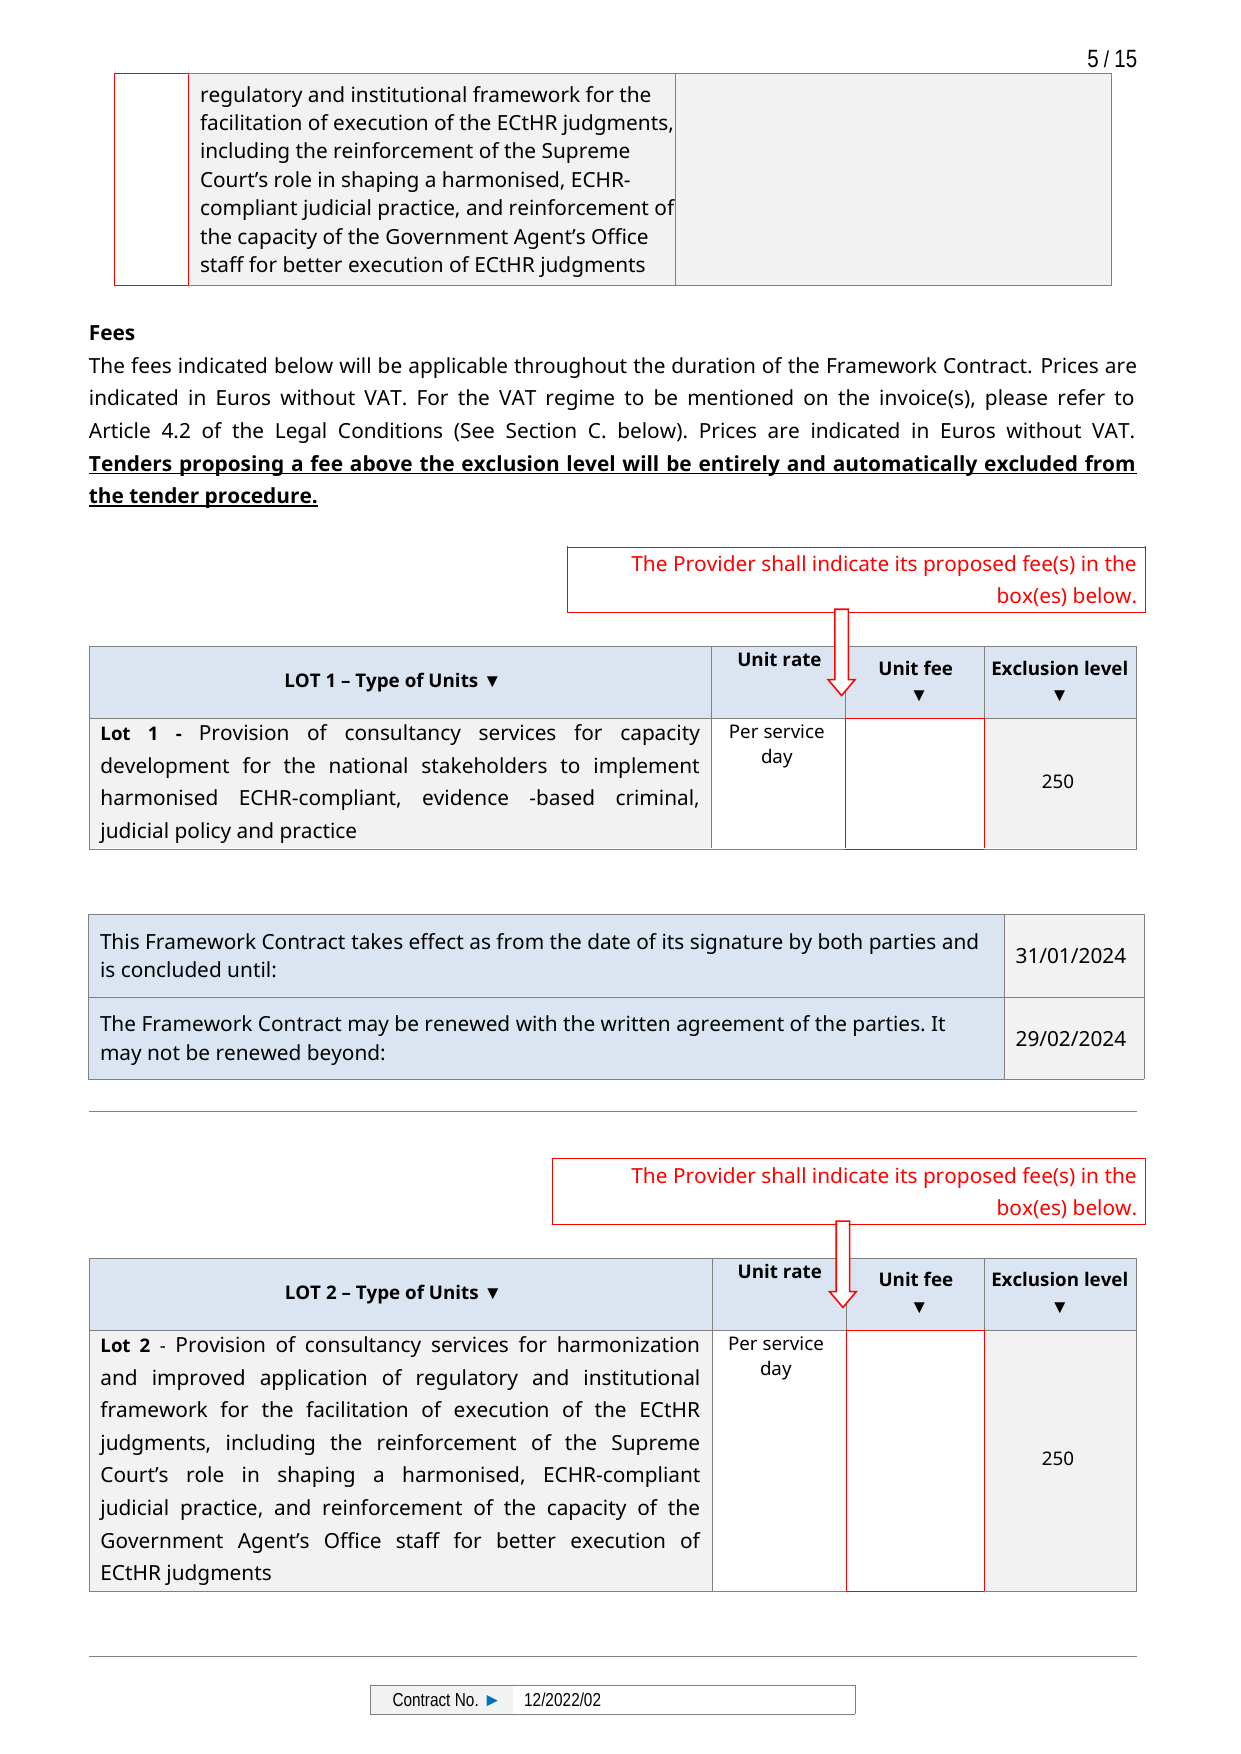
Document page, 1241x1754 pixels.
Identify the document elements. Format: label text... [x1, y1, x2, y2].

table_header LOT 1 – Type of Units ▼ [90, 647, 711, 718]
table_header This Framework Contract takes effect as from the date of its signature by both parties and is concluded until: [89, 915, 1004, 996]
table_cell Per service day [712, 719, 845, 848]
table_header Unit fee ▼ [847, 1259, 984, 1330]
table_header Unit rate [712, 647, 845, 718]
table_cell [189, 74, 675, 285]
table_header Exclusion level ▼ [985, 647, 1136, 718]
table_cell 250 [985, 1331, 1136, 1591]
text The Provider shall indicate its proposed fee(s) in the box(es) below. [568, 548, 1145, 612]
text The fees indicated below will be applicable throughout the duration of the Framework Contract. Prices are indicated in Euros without VAT. For the VAT regime to be mentioned on the invoice(s), please refer to Article 4.2 of the Legal Conditions (See Section C. below). Prices are indicated in Euros without VAT. Tenders proposing a fee above the exclusion level will be entirely and automatically excluded from the tender procedure. [89, 474, 1137, 510]
table_cell 250 [985, 719, 1136, 848]
table_header [1005, 915, 1144, 996]
table_header Unit rate [713, 1259, 846, 1330]
table_cell [1005, 998, 1144, 1079]
table_cell The Framework Contract may be renewed with the written agreement of the parties. It may not be renewed beyond: [89, 998, 1004, 1079]
text Fees [89, 318, 1137, 347]
text The Provider shall indicate its proposed fee(s) in the box(es) below. [553, 1159, 1145, 1224]
table_cell [847, 1331, 984, 1591]
table_cell Lot 1 - Provision of consultancy services for capacity development for the national stakeholders to implement harmonised ECHR-compliant, evidence -based criminal, judicial policy and practice [90, 719, 711, 848]
table_cell Per service day [713, 1331, 846, 1591]
text The fees indicated below will be applicable throughout the duration of the Framework Contract. Prices are indicated in Euros without VAT. For the VAT regime to be mentioned on the invoice(s), please refer to Article 4.2 of the Legal Conditions (See Section C. below). Prices are indicated in Euros without VAT. Tenders proposing a fee above the exclusion level will be entirely and automatically excluded from the tender procedure. [89, 351, 1137, 473]
table_header Unit fee ▼ [846, 647, 984, 718]
table_header Exclusion level ▼ [985, 1259, 1136, 1330]
table_header LOT 2 – Type of Units ▼ [90, 1259, 712, 1330]
table_cell 15 [676, 74, 1111, 285]
table_cell [846, 719, 984, 848]
